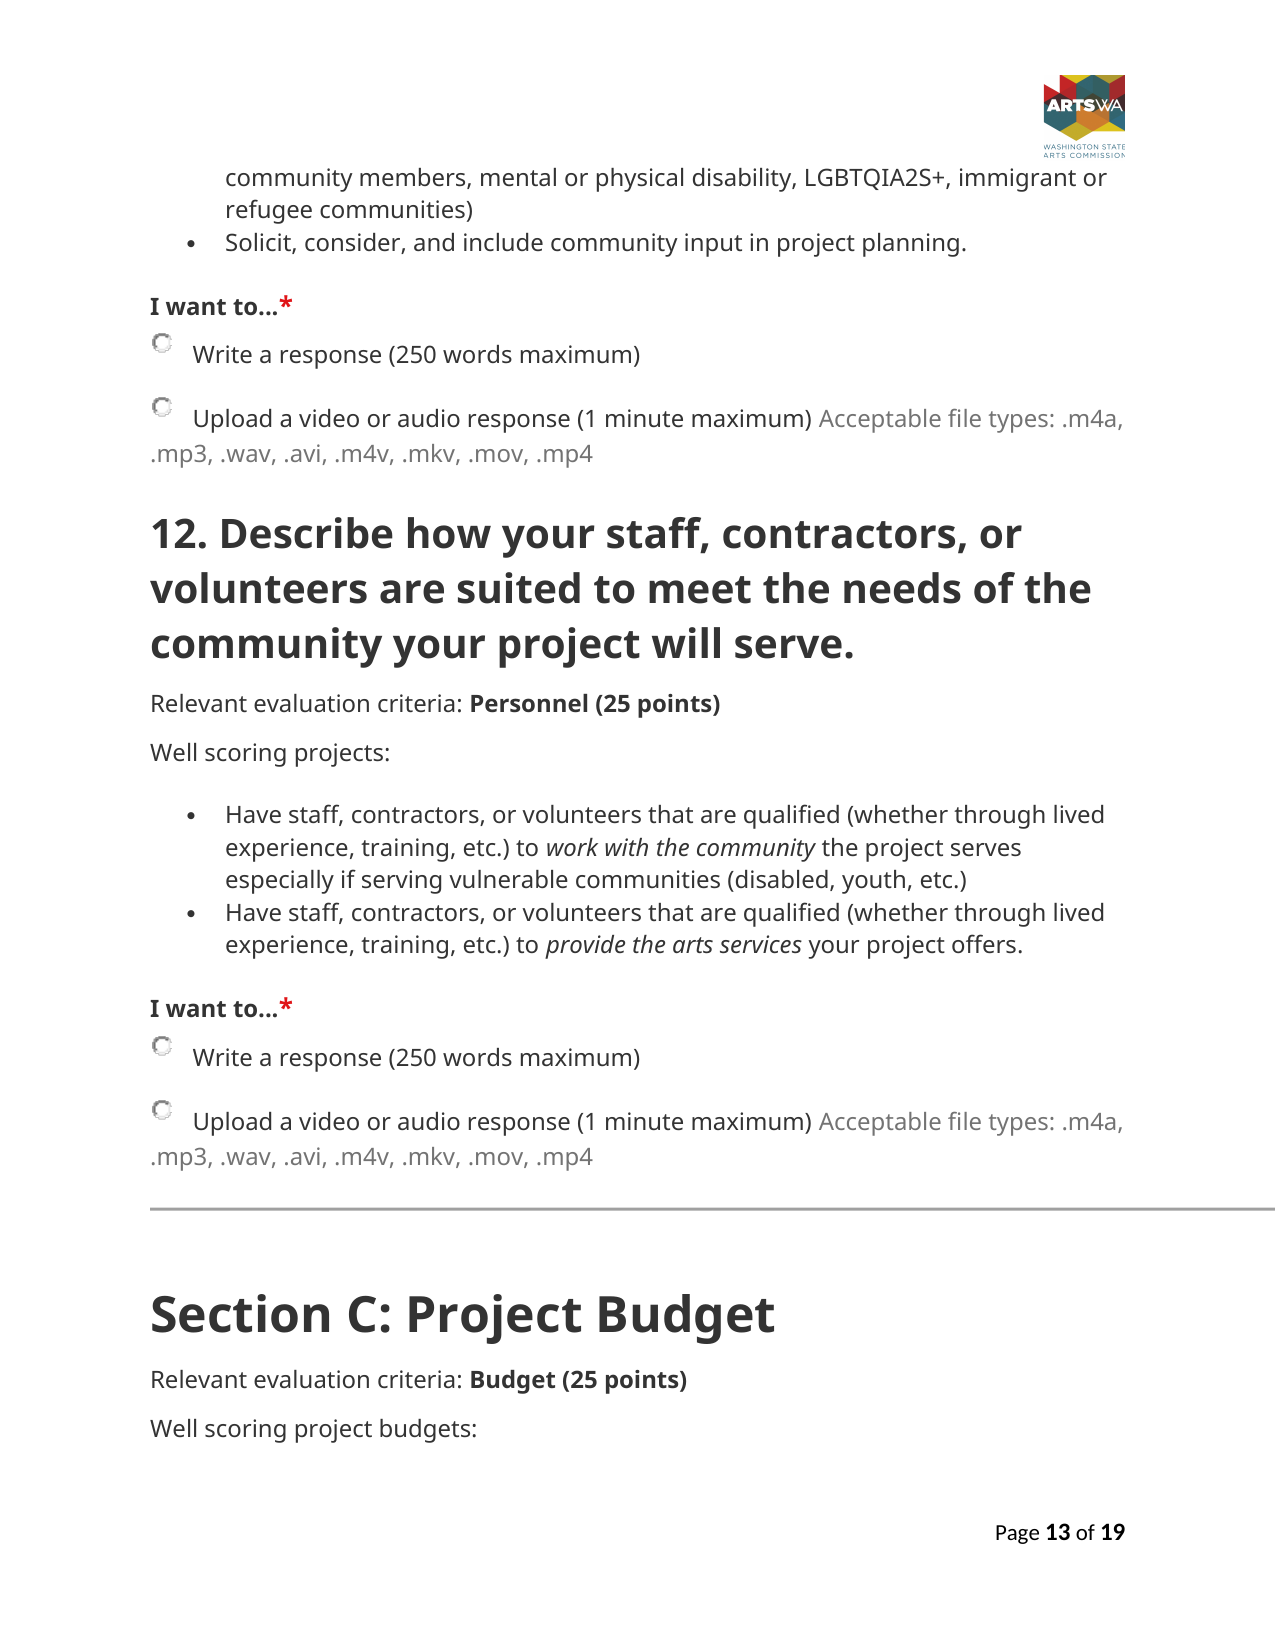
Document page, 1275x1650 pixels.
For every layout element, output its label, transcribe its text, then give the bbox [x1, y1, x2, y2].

text Well scoring projects: [150, 736, 1125, 769]
text Write a response (250 words maximum) [150, 1028, 1125, 1073]
list Solicit, consider, and include community input in project planning. [187, 226, 1125, 258]
text Relevant evaluation criteria: Personnel (25 points) [150, 687, 1125, 720]
subtitle Section C: Project Budget [150, 1278, 1125, 1347]
list Have staff, contractors, or volunteers that are qualified (whether through lived experience, training, etc.) to provide the arts services your project offers. [187, 896, 1125, 961]
text Upload a video or audio response (1 minute maximum) Acceptable file types: .m4a, .mp3, .wav, .avi, .m4v, .mkv, .mov, .mp4 [150, 389, 1125, 469]
text Relevant evaluation criteria: Budget (25 points) [150, 1363, 1125, 1396]
text I want to...* [150, 287, 1125, 323]
picture [1043, 75, 1125, 161]
text Upload a video or audio response (1 minute maximum) Acceptable file types: .m4a, .mp3, .wav, .avi, .m4v, .mkv, .mov, .mp4 [150, 1092, 1125, 1172]
text I want to...* [150, 990, 1125, 1026]
list Have staff, contractors, or volunteers that are qualified (whether through lived experience, training, etc.) to work with the community the project serves especially if serving vulnerable communities (disabled, youth, etc.) [187, 798, 1125, 896]
subtitle 12. Describe how your staff, contractors, or volunteers are suited to meet the needs of the community your project will serve. [150, 505, 1125, 671]
text Write a response (250 words maximum) [150, 326, 1125, 370]
text Well scoring project budgets: [150, 1412, 1125, 1445]
